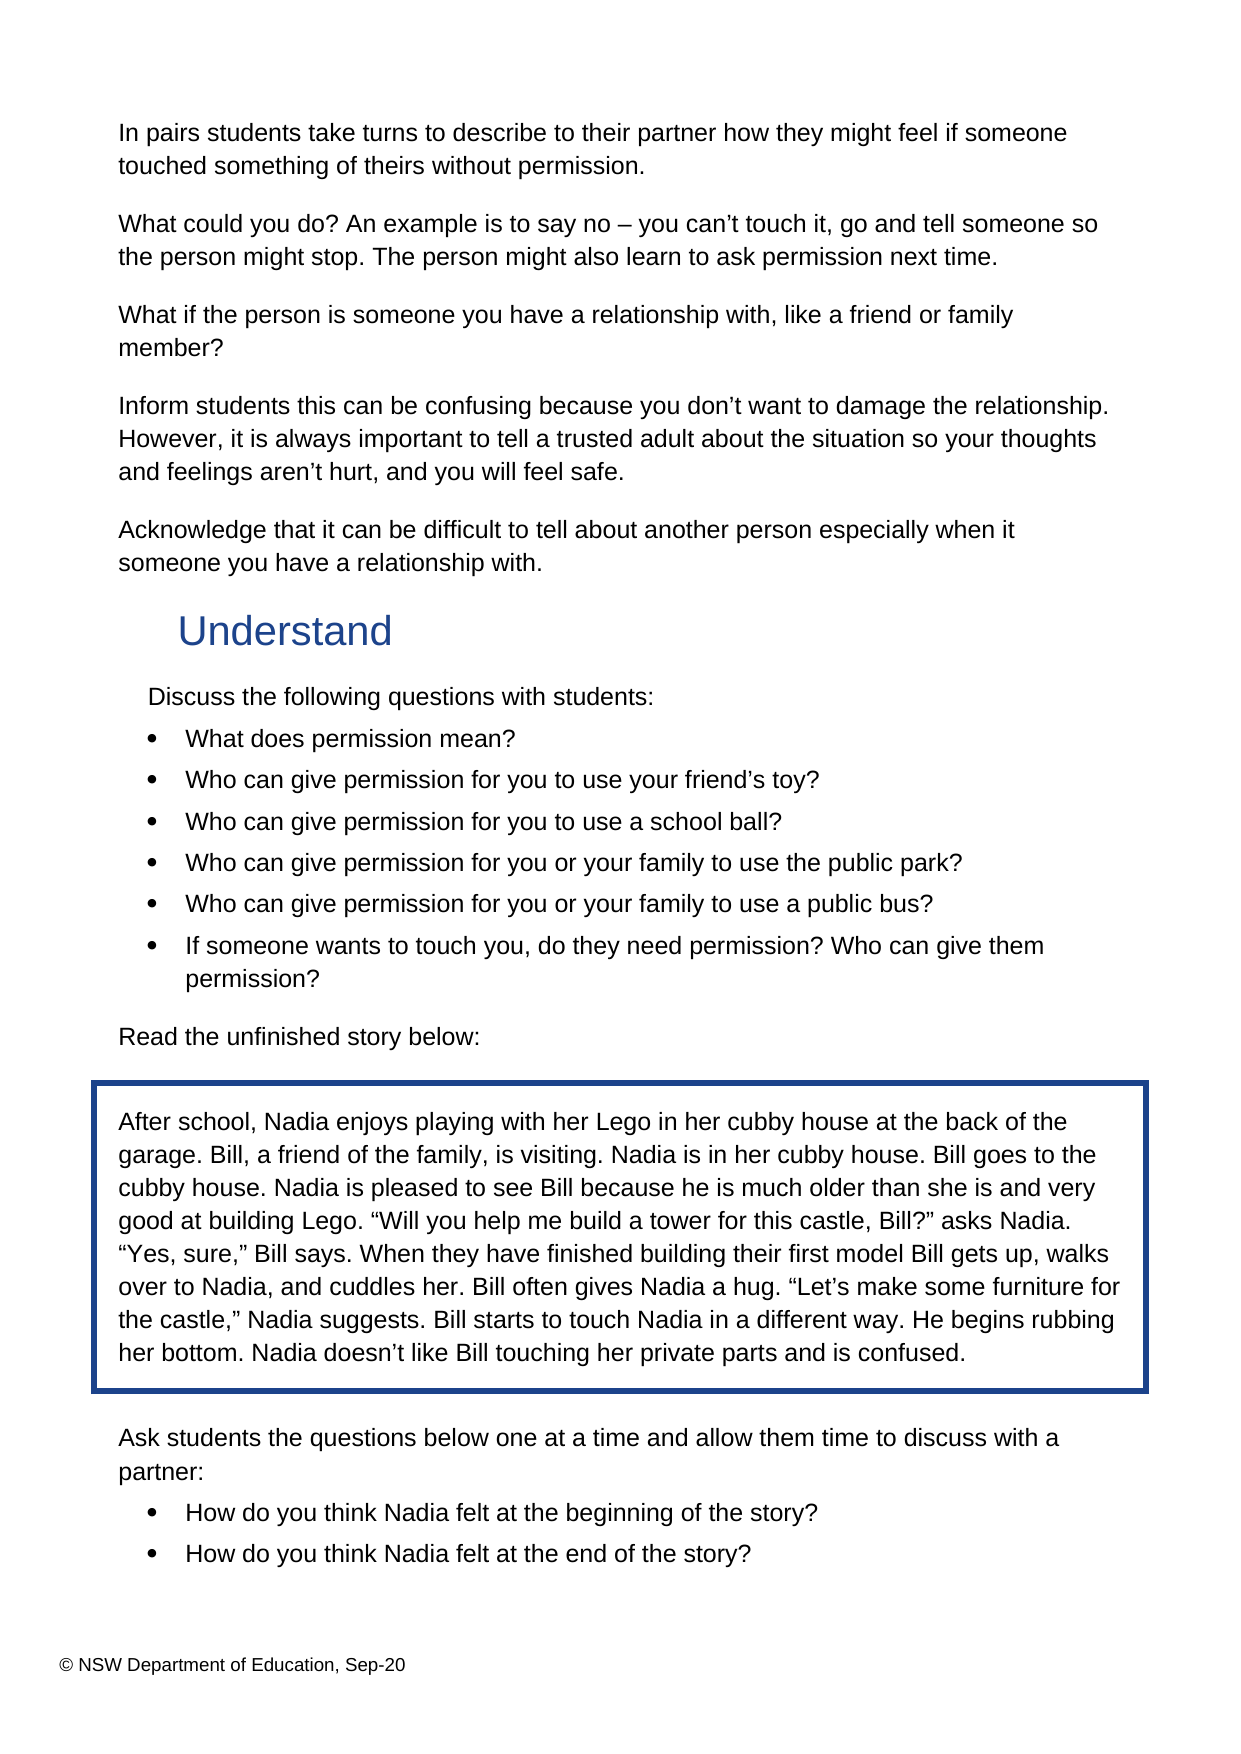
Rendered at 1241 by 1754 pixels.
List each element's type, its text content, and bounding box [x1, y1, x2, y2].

list Who can give permission for you to use your friend’s toy? [148, 765, 1122, 794]
text Inform students this can be confusing because you don’t want to damage the relationship. However, it is always important to tell a trusted adult about the situation so your thoughts and feelings aren’t hurt, and you will feel safe. [118, 391, 1122, 486]
list What does permission mean? [148, 724, 1122, 752]
list Who can give permission for you or your family to use the public park? [148, 848, 1122, 877]
text In pairs students take turns to describe to their partner how they might feel if someone touched something of theirs without permission. [118, 118, 1122, 180]
subtitle Understand [118, 606, 1122, 654]
list Who can give permission for you to use a school ball? [148, 807, 1122, 835]
text Read the unfinished story below: [118, 1022, 1122, 1051]
list If someone wants to touch you, do they need permission? Who can give them permission? [148, 931, 1122, 993]
text What could you do? An example is to say no – you can’t touch it, go and tell someone so the person might stop. The person might also learn to ask permission next time. [118, 209, 1122, 271]
list Discuss the following questions with students: [148, 682, 1122, 711]
text After school, Nadia enjoys playing with her Lego in her cubby house at the back of the garage. Bill, a friend of the family, is visiting. Nadia is in her cubby house. Bill goes to the cubby house. Nadia is pleased to see Bill because he is much older than she is and very good at building Lego. “Will you help me build a tower for this castle, Bill?” asks Nadia. “Yes, sure,” Bill says. When they have finished building their first model Bill gets up, walks over to Nadia, and cuddles her. Bill often gives Nadia a hug. “Let’s make some furniture for the castle,” Nadia suggests. Bill starts to touch Nadia in a different way. He begins rubbing her bottom. Nadia doesn’t like Bill touching her private parts and is confused. [97, 1086, 1143, 1388]
list How do you think Nadia felt at the end of the story? [148, 1539, 1122, 1568]
text Ask students the questions below one at a time and allow them time to discuss with a partner: [118, 1423, 1122, 1485]
list How do you think Nadia felt at the beginning of the story? [148, 1498, 1122, 1527]
text What if the person is someone you have a relationship with, like a friend or family member? [118, 300, 1122, 362]
list Who can give permission for you or your family to use a public bus? [148, 889, 1122, 918]
text Acknowledge that it can be difficult to tell about another person especially when it someone you have a relationship with. [118, 515, 1122, 577]
